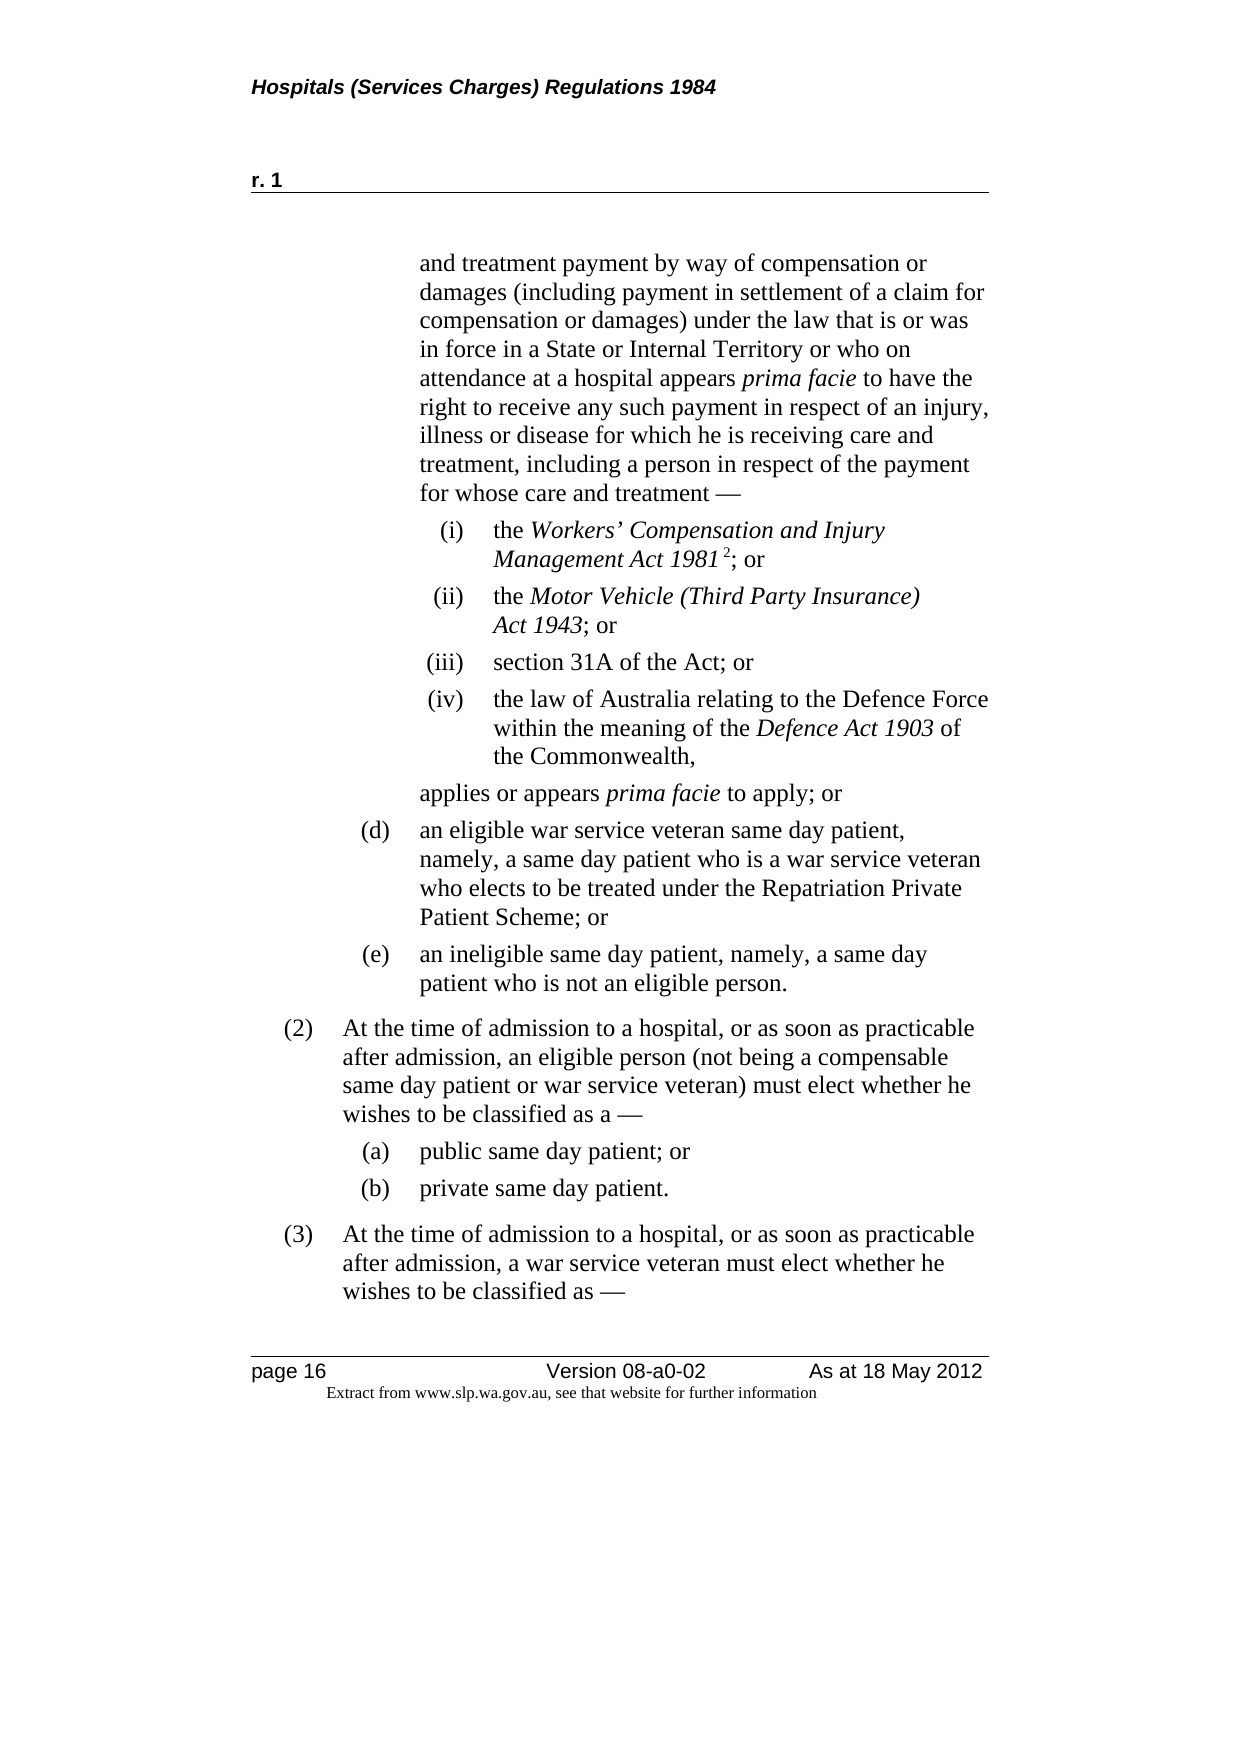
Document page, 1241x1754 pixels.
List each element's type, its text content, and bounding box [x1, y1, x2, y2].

text (a) public same day patient; or [251, 1136, 989, 1165]
text (d) an eligible war service veteran same day patient, namely, a same day patient who is a war service veteran who elects to be treated under the Repatriation Private Patient Scheme; or [251, 816, 989, 931]
text applies or appears prima facie to apply; or [251, 778, 989, 807]
text (e) an ineligible same day patient, namely, a same day patient who is not an eligible person. [251, 939, 989, 996]
text (3) At the time of admission to a hospital, or as soon as practicable after admission, a war service veteran must elect whether he wishes to be classified as — [251, 1219, 989, 1305]
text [251, 248, 989, 507]
text (iii) section 31A of the Act; or [251, 647, 989, 676]
text (iv) the law of relating to the Defence Force within the meaning of the Defence Act 1903 of the Commonwealth, [251, 684, 989, 770]
text (b) private same day patient. [251, 1173, 989, 1202]
text (i) the Workers’ Compensation and Injury Management Act 1981 2; or [251, 515, 989, 573]
text (2) At the time of admission to a hospital, or as soon as practicable after admission, an eligible person (not being a compensable same day patient or war service veteran) must elect whether he wishes to be classified as a — [251, 1013, 989, 1128]
text (ii) the Motor Vehicle (Third Party Insurance) Act 1943; or [251, 581, 989, 638]
